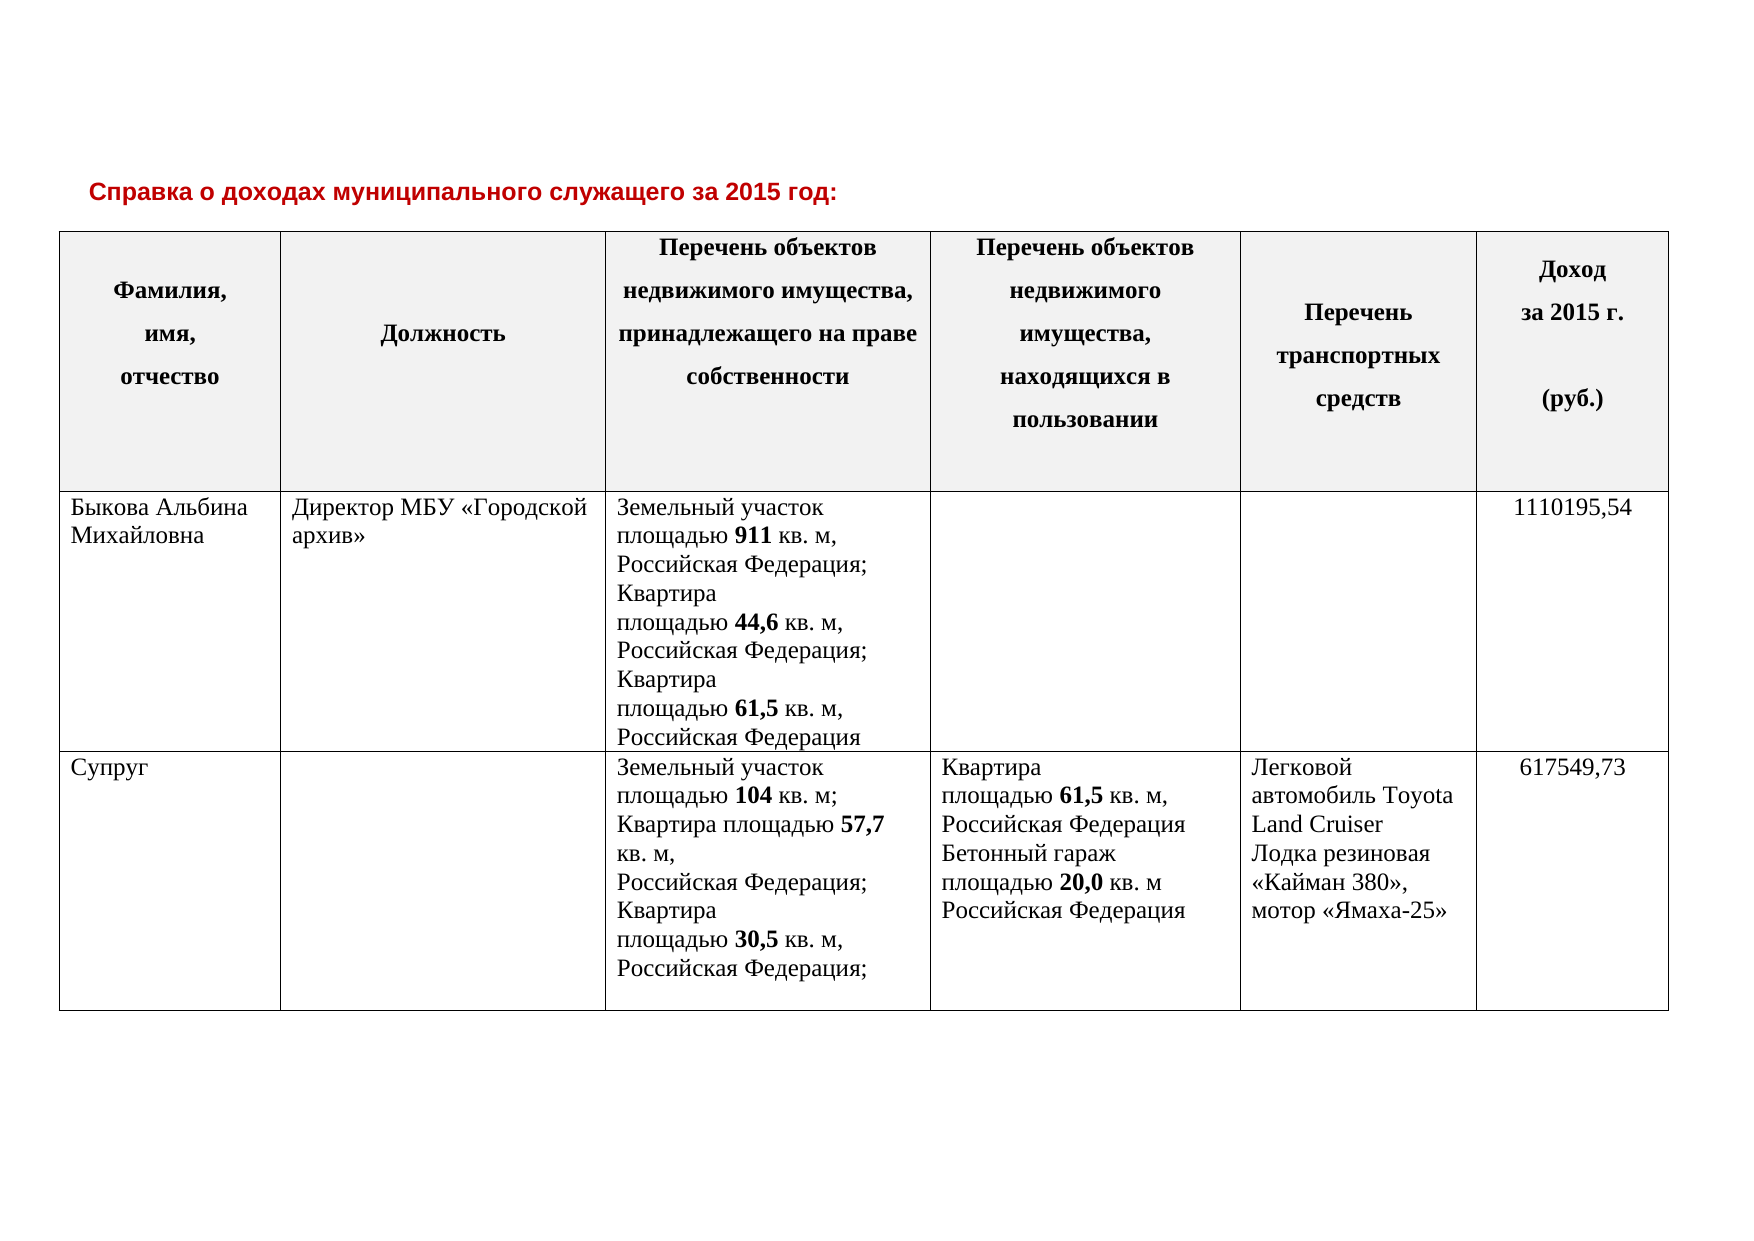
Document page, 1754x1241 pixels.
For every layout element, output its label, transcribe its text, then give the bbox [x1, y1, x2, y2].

text Справка о доходах муниципального служащего за 2015 год: [88, 177, 1636, 206]
table_cell 617549,73 [1477, 752, 1668, 1010]
table_header Фамилия, имя, отчество [60, 232, 280, 491]
table_cell [931, 492, 1240, 751]
table_cell Земельный участок площадью 911 кв. м, Российская Федерация; Квартира площадью 44,6 кв. м, Российская Федерация; Квартира площадью 61,5 кв. м, Российская Федерация [606, 492, 930, 751]
table_cell Директор МБУ «Городской архив» [281, 492, 605, 751]
table_header Должность [281, 232, 605, 491]
table_header Перечень транспортных средств [1241, 232, 1476, 491]
table_cell Земельный участок площадью 104 кв. м; Квартира площадью 57,7 кв. м, Российская Федерация; Квартира площадью 30,5 кв. м, Российская Федерация; [606, 752, 930, 1010]
table_cell Квартира площадью 61,5 кв. м, Российская Федерация Бетонный гараж площадью 20,0 кв. м Российская Федерация [931, 752, 1240, 1010]
table_cell [281, 752, 605, 1010]
table_cell 1110195,54 [1477, 492, 1668, 751]
table_cell Супруг [60, 752, 280, 1010]
table_cell [1241, 492, 1476, 751]
table_header Доход за 2015 г. (руб.) [1477, 232, 1668, 491]
table_cell Легковой автомобиль Toyota Land Cruiser Лодка резиновая «Кайман 380», мотор «Ямаха-25» [1241, 752, 1476, 1010]
table_cell Быкова Альбина Михайловна [60, 492, 280, 751]
table_header Перечень объектов недвижимого имущества, находящихся в пользовании [931, 232, 1240, 491]
table_header Перечень объектов недвижимого имущества, принадлежащего на праве собственности [606, 232, 930, 491]
